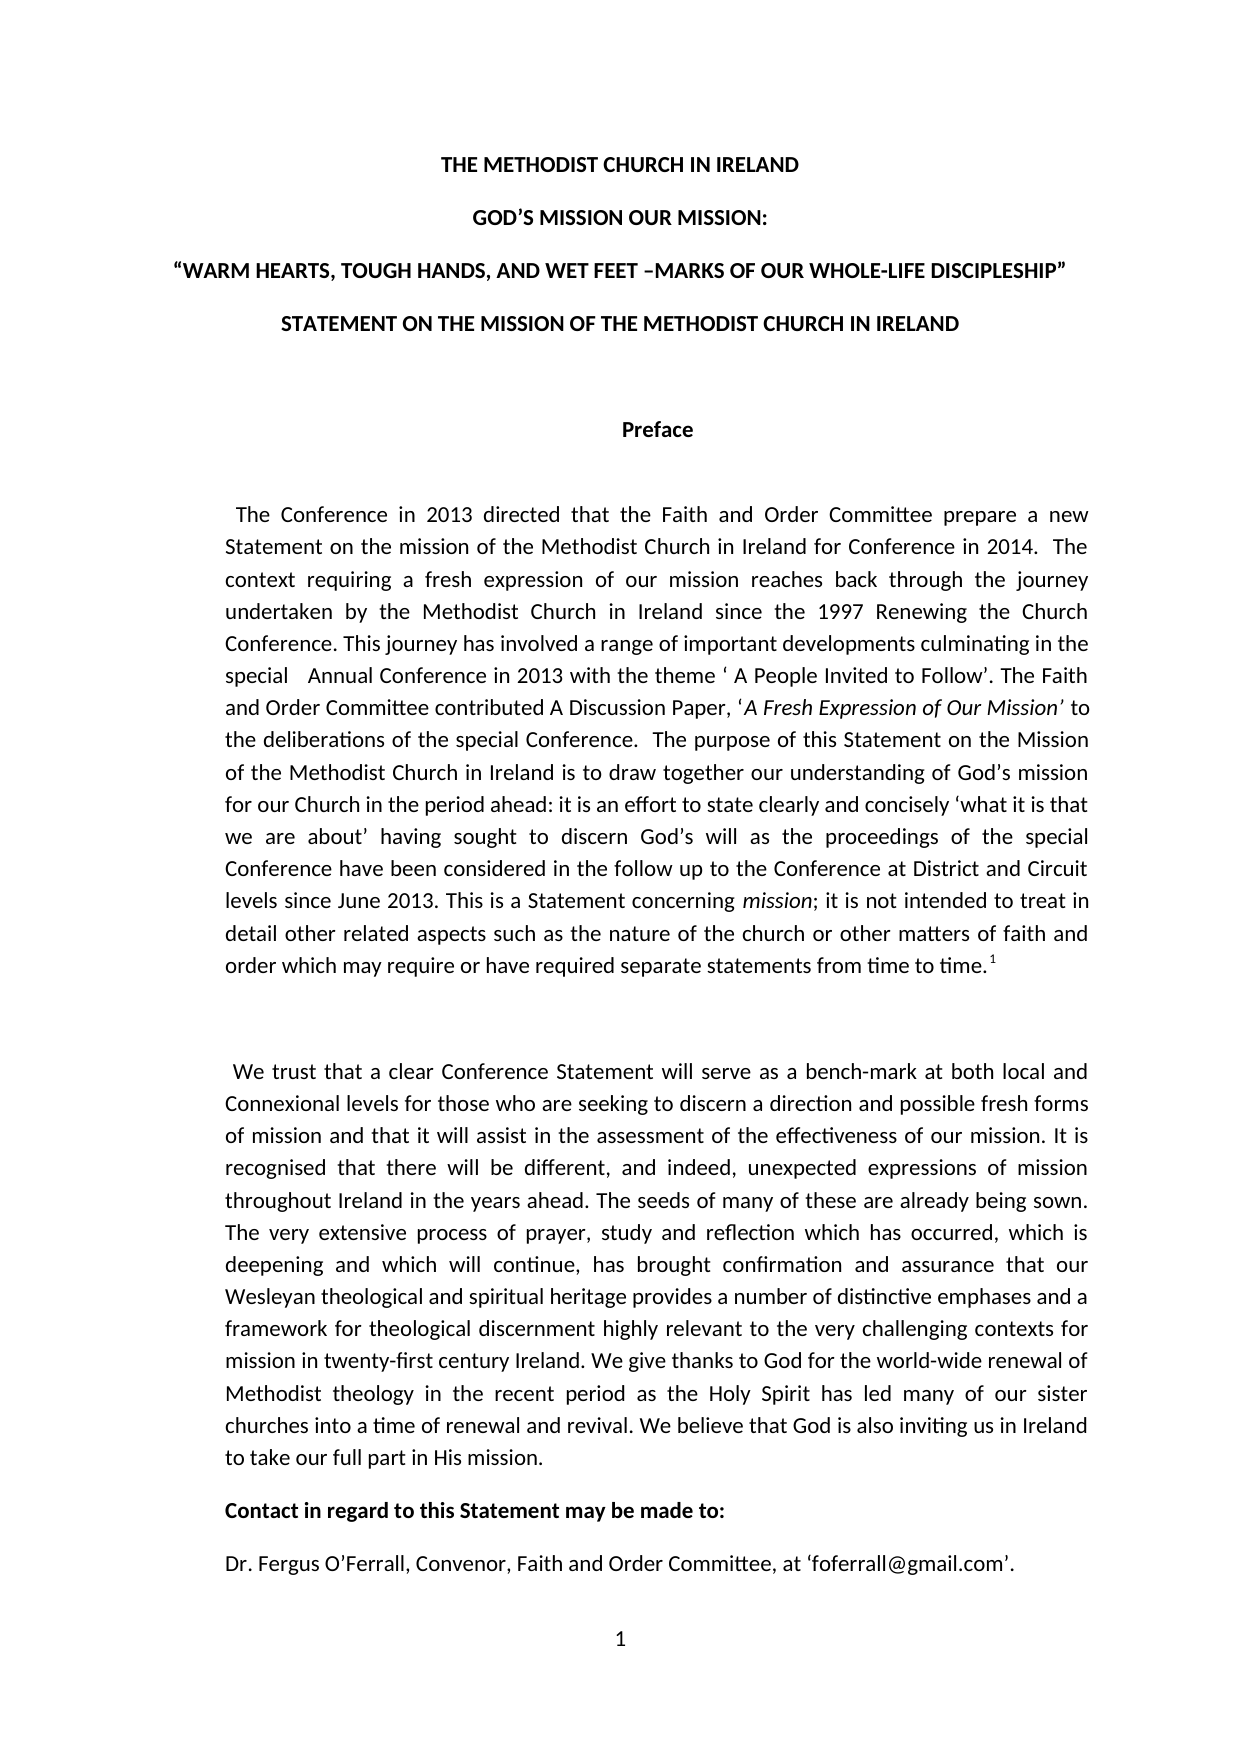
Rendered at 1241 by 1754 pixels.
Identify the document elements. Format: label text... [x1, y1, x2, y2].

text Contact in regard to this Statement may be made to: [225, 1496, 1090, 1524]
text STATEMENT ON THE MISSION OF THE METHODIST CHURCH IN IRELAND [150, 309, 1090, 337]
list Preface [225, 415, 1090, 443]
text We trust that a clear Conference Statement will serve as a bench-mark at both local and Connexional levels for those who are seeking to discern a direction and possible fresh forms of mission and that it will assist in the assessment of the effectiveness of our mission. It is recognised that there will be different, and indeed, unexpected expressions of mission throughout Ireland in the years ahead. The seeds of many of these are already being sown. The very extensive process of prayer, study and reflection which has occurred, which is deepening and which will continue, has brought confirmation and assurance that our Wesleyan theological and spiritual heritage provides a number of distinctive emphases and a framework for theological discernment highly relevant to the very challenging contexts for mission in twenty-first century Ireland. We give thanks to God for the world-wide renewal of Methodist theology in the recent period as the Holy Spirit has led many of our sister churches into a time of renewal and revival. We believe that God is also inviting us in Ireland to take our full part in His mission. [225, 1057, 1090, 1471]
text THE METHODIST CHURCH IN IRELAND [150, 150, 1090, 178]
text “WARM HEARTS, TOUGH HANDS, AND WET FEET –MARKS OF OUR WHOLE-LIFE DISCIPLESHIP” [150, 256, 1090, 284]
text GOD’S MISSION OUR MISSION: [150, 203, 1090, 231]
text The Conference in 2013 directed that the Faith and Order Committee prepare a new Statement on the mission of the Methodist Church in Ireland for Conference in 2014. The context requiring a fresh expression of our mission reaches back through the journey undertaken by the Methodist Church in Ireland since the 1997 Renewing the Church Conference. This journey has involved a range of important developments culminating in the special Annual Conference in 2013 with the theme ‘ A People Invited to Follow’. The Faith and Order Committee contributed A Discussion Paper, ‘A Fresh Expression of Our Mission’ to the deliberations of the special Conference. The purpose of this Statement on the Mission of the Methodist Church in Ireland is to draw together our understanding of God’s mission for our Church in the period ahead: it is an effort to state clearly and concisely ‘what it is that we are about’ having sought to discern God’s will as the proceedings of the special Conference have been considered in the follow up to the Conference at District and Circuit levels since June 2013. This is a Statement concerning mission; it is not intended to treat in detail other related aspects such as the nature of the church or other matters of faith and order which may require or have required separate statements from time to time. [225, 500, 1090, 979]
text Dr. Fergus O’Ferrall, Convenor, Faith and Order Committee, at ‘foferrall@gmail.com’. [225, 1549, 1090, 1577]
